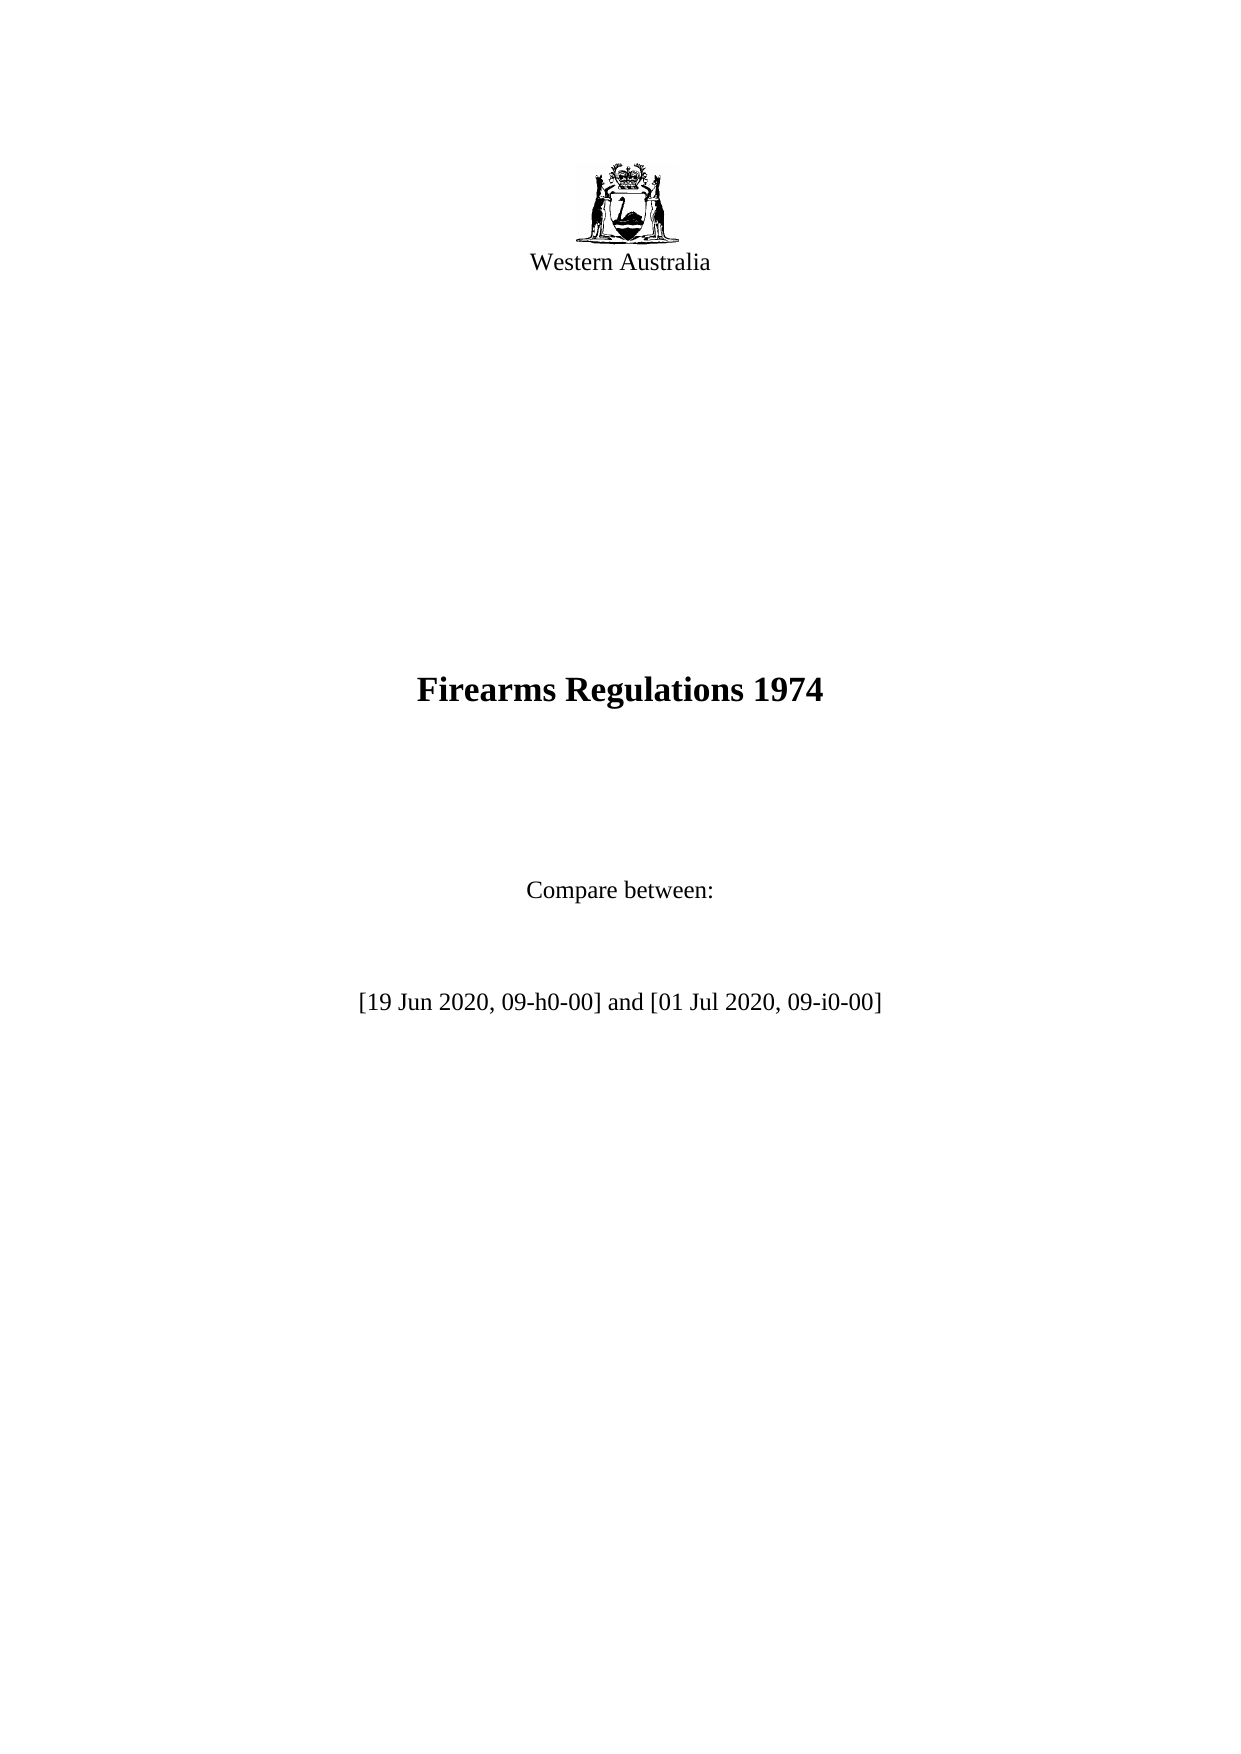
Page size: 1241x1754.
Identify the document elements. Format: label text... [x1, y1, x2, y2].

text [19 Jun 2020, 09-h0-00] and [01 Jul 2020, 09-i0-00] [251, 987, 990, 1016]
text Compare between: [251, 875, 990, 904]
text Firearms Regulations 1974 [251, 668, 990, 709]
picture [575, 162, 679, 246]
text Western Australia [251, 247, 990, 276]
